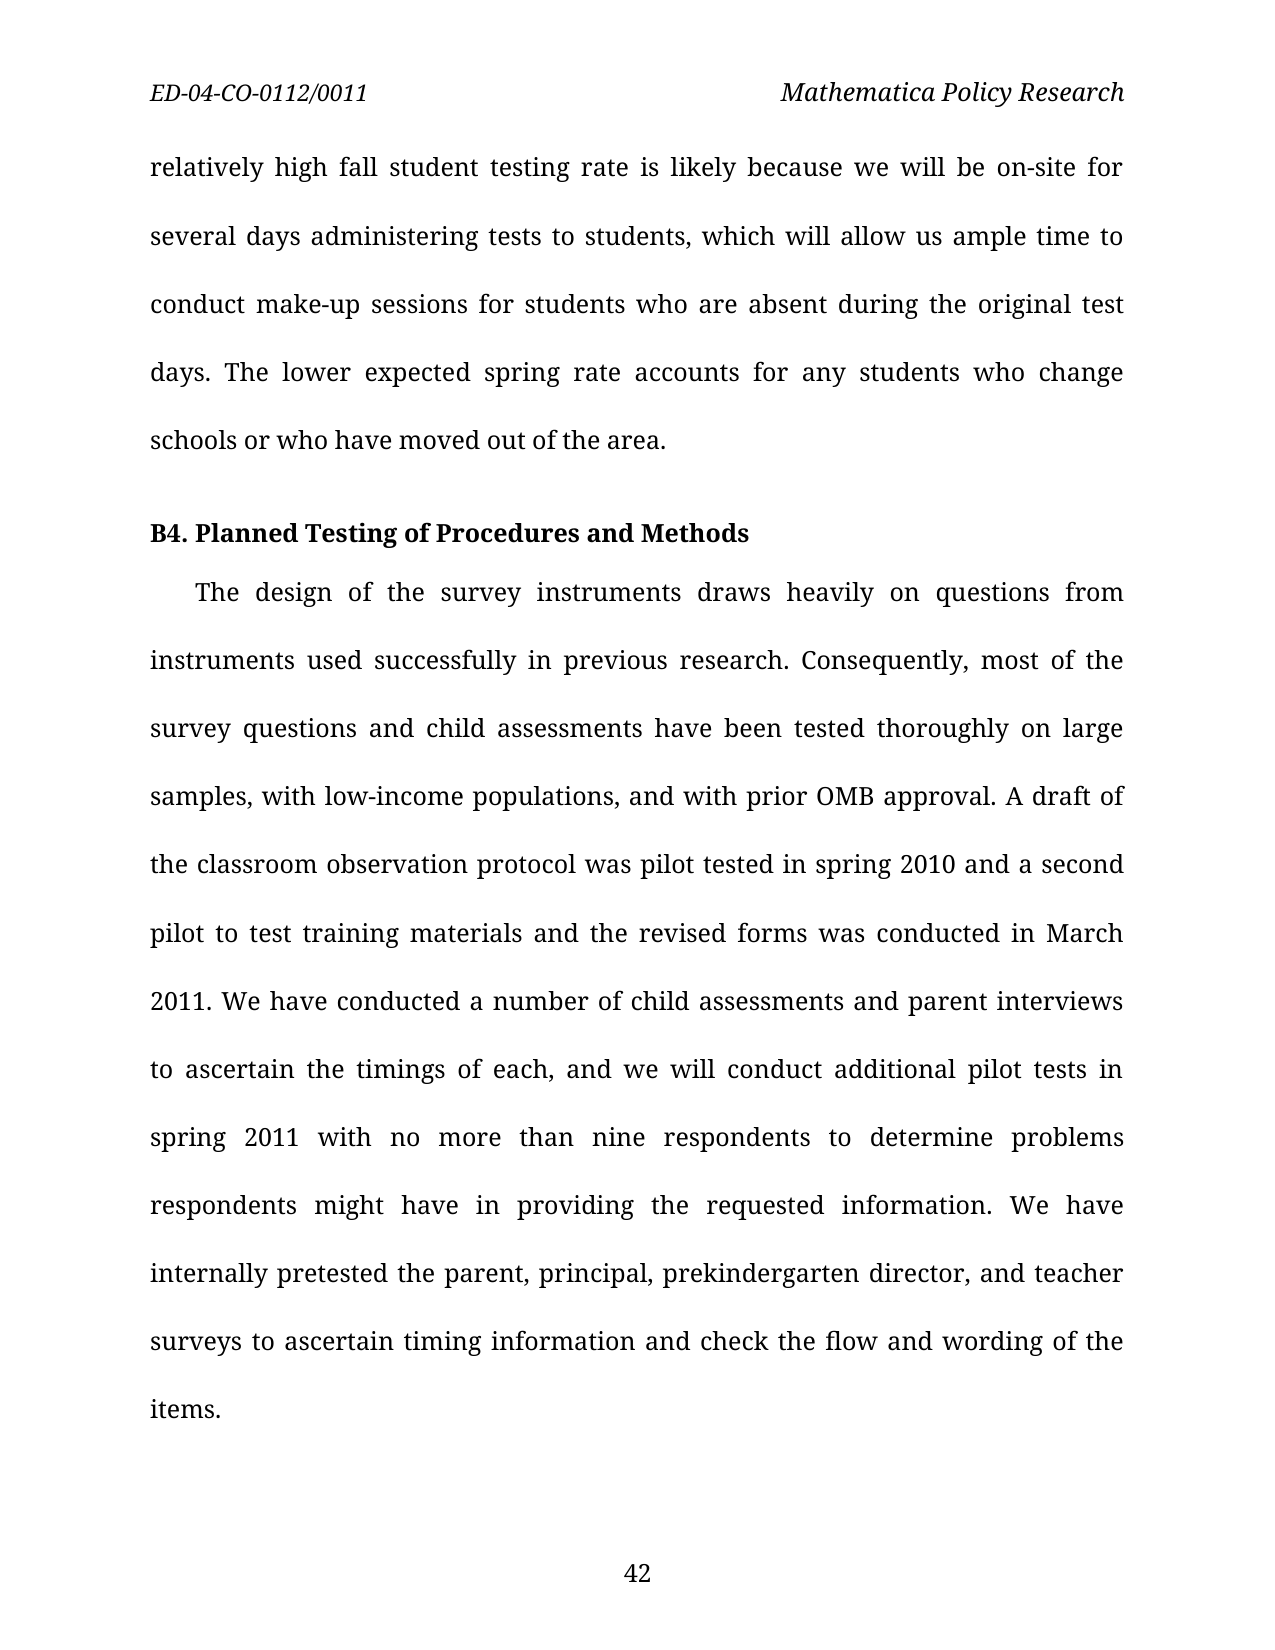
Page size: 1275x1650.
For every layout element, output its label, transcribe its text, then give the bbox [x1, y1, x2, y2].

text The design of the survey instruments draws heavily on questions from instruments used successfully in previous research. Consequently, most of the survey questions and child assessments have been tested thoroughly on large samples, with low-income populations, and with prior OMB approval. A draft of the classroom observation protocol was pilot tested in spring 2010 and a second pilot to test training materials and the revised forms was conducted in March 2011. We have conducted a number of child assessments and parent interviews to ascertain the timings of each, and we will conduct additional pilot tests in spring 2011 with no more than nine respondents to determine problems respondents might have in providing the requested information. We have internally pretested the parent, principal, prekindergarten director, and teacher surveys to ascertain timing information and check the flow and wording of the items. [150, 575, 1125, 1426]
subtitle B4. Planned Testing of Procedures and Methods [150, 516, 1125, 550]
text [150, 150, 1125, 457]
